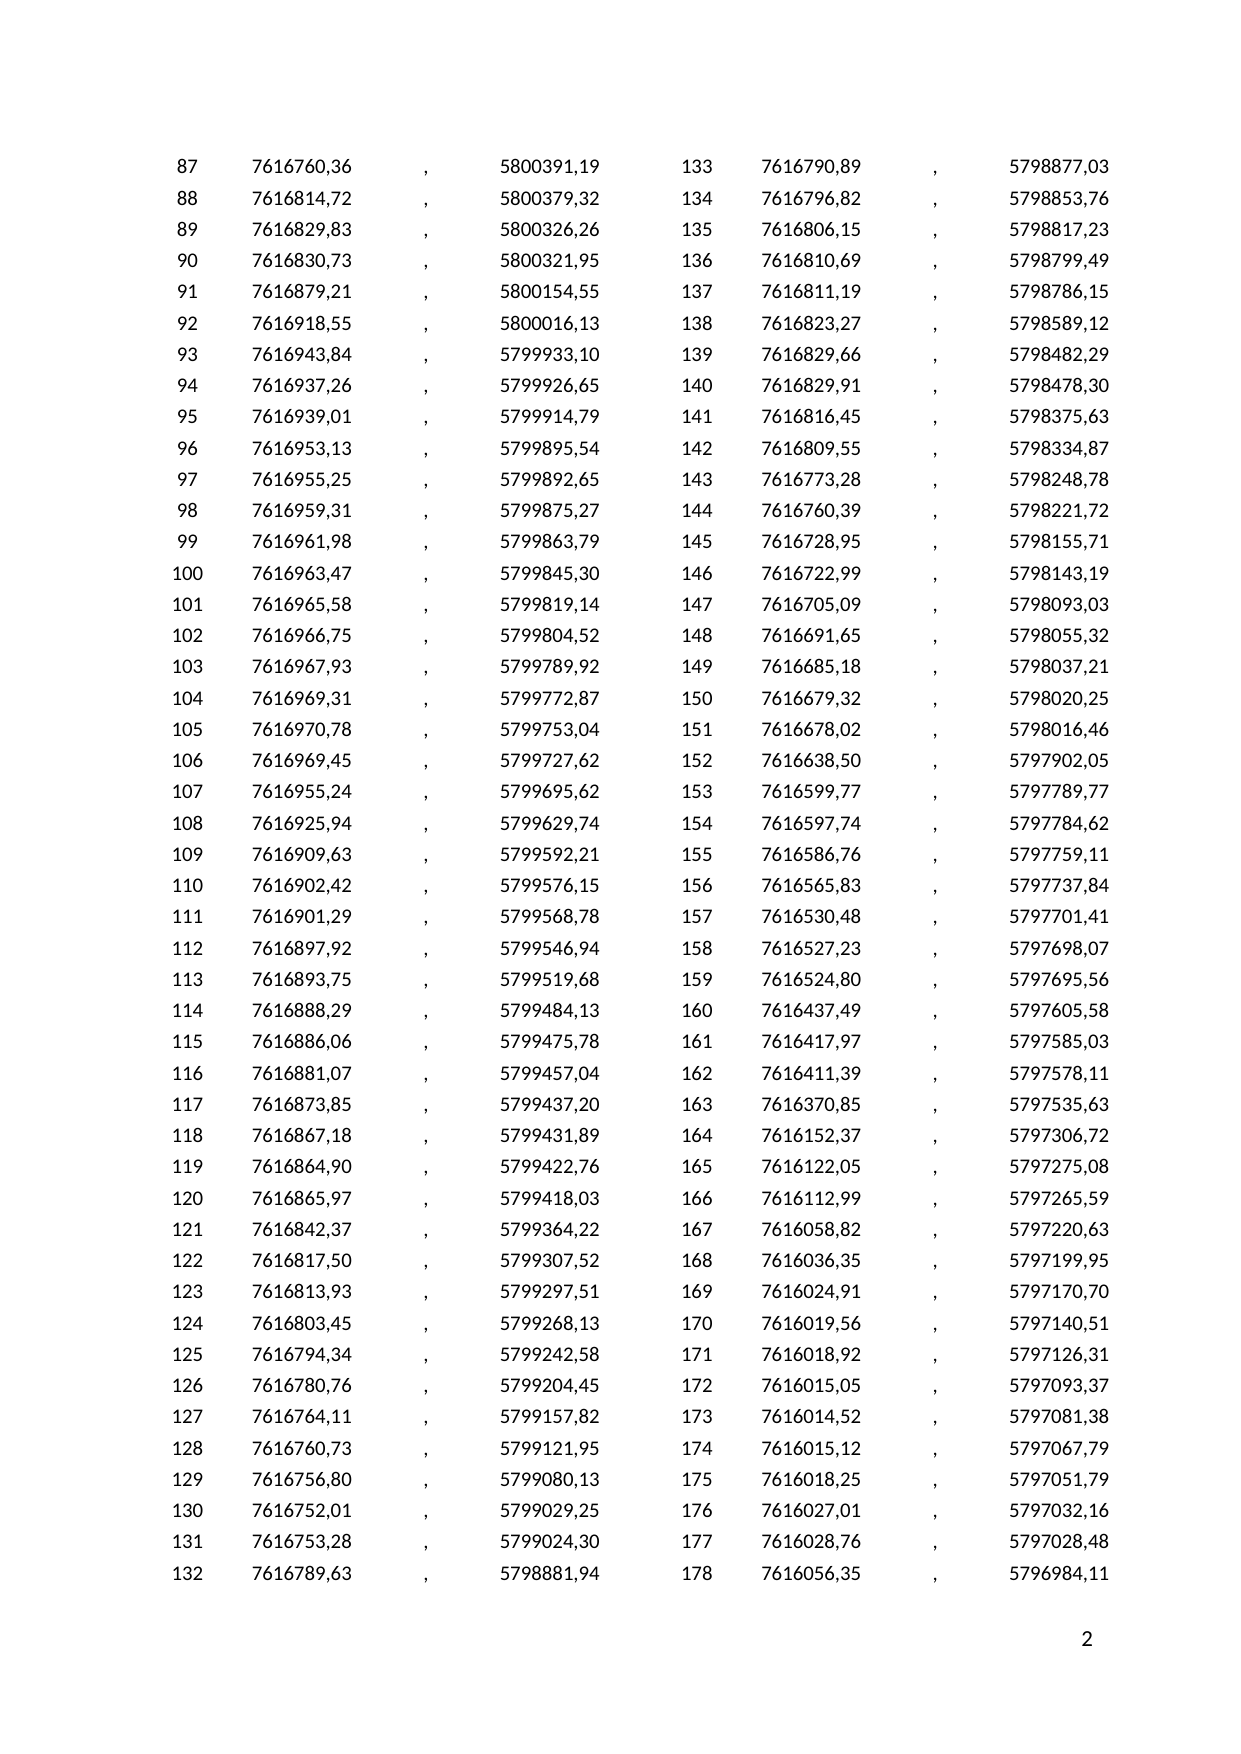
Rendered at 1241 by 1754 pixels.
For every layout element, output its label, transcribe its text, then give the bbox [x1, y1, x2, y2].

table_cell 5797578,11 [984, 1054, 1134, 1085]
table_cell 5799845,30 [475, 554, 620, 585]
table_cell 5799895,54 [475, 429, 620, 460]
table_cell 5799519,68 [475, 960, 620, 991]
table_cell 5798853,76 [984, 179, 1134, 210]
table_cell , [377, 741, 475, 773]
table_cell , [886, 1335, 984, 1366]
table_cell , [377, 1554, 475, 1585]
table_cell 149 [657, 648, 736, 679]
table_cell 5798482,29 [984, 335, 1134, 366]
table_cell 7616027,01 [736, 1491, 886, 1523]
table_cell , [886, 710, 984, 741]
table_cell 5797081,38 [984, 1398, 1134, 1429]
table_cell 7616112,99 [736, 1179, 886, 1210]
table_cell 7616970,78 [227, 710, 377, 741]
table_cell , [886, 1491, 984, 1523]
table_cell , [886, 491, 984, 523]
table_cell 126 [148, 1366, 227, 1398]
table_cell , [886, 366, 984, 398]
table_cell 5799242,58 [475, 1335, 620, 1366]
table_cell 5797737,84 [984, 866, 1134, 898]
table_cell , [377, 1523, 475, 1554]
table_cell 5799875,27 [475, 491, 620, 523]
table_cell 5800016,13 [475, 304, 620, 335]
table_cell 125 [148, 1335, 227, 1366]
table_cell , [886, 1148, 984, 1179]
table_cell 7616638,50 [736, 741, 886, 773]
table_cell 7616888,29 [227, 991, 377, 1023]
table_cell 158 [657, 929, 736, 960]
table_cell 5798881,94 [475, 1554, 620, 1585]
table_cell 90 [148, 241, 227, 273]
table_cell , [377, 929, 475, 960]
table_cell 5797789,77 [984, 773, 1134, 804]
table_cell 141 [657, 398, 736, 429]
table_cell 7616864,90 [227, 1148, 377, 1179]
table_cell 167 [657, 1210, 736, 1241]
table_cell 5799727,62 [475, 741, 620, 773]
table_cell , [377, 960, 475, 991]
table_cell , [377, 366, 475, 398]
table_cell , [377, 898, 475, 929]
table_cell 5799307,52 [475, 1241, 620, 1273]
table_cell 154 [657, 804, 736, 835]
table_cell 7616925,94 [227, 804, 377, 835]
table_cell 7616679,32 [736, 679, 886, 710]
table_cell , [886, 148, 984, 179]
table_cell , [377, 773, 475, 804]
table_cell 144 [657, 491, 736, 523]
table_cell 105 [148, 710, 227, 741]
table_cell 7616813,93 [227, 1273, 377, 1304]
table_cell 166 [657, 1179, 736, 1210]
table_cell 112 [148, 929, 227, 960]
table_cell 5798786,15 [984, 273, 1134, 304]
table_cell 7616902,42 [227, 866, 377, 898]
table_cell 7616829,66 [736, 335, 886, 366]
table_cell 5799204,45 [475, 1366, 620, 1398]
table_cell 127 [148, 1398, 227, 1429]
table_cell 5799933,10 [475, 335, 620, 366]
table_cell , [377, 1398, 475, 1429]
table_cell 139 [657, 335, 736, 366]
table_cell 5799629,74 [475, 804, 620, 835]
table_cell 5799157,82 [475, 1398, 620, 1429]
table_cell 7616024,91 [736, 1273, 886, 1304]
table_cell 7616722,99 [736, 554, 886, 585]
table_cell 7616036,35 [736, 1241, 886, 1273]
table_cell 5799080,13 [475, 1460, 620, 1491]
table_cell 7616886,06 [227, 1023, 377, 1054]
table_cell 88 [148, 179, 227, 210]
table_cell , [886, 991, 984, 1023]
table_cell , [377, 648, 475, 679]
table_cell 170 [657, 1304, 736, 1335]
table_cell 96 [148, 429, 227, 460]
table_cell , [377, 1210, 475, 1241]
table_cell 7616760,39 [736, 491, 886, 523]
table_cell 153 [657, 773, 736, 804]
table_cell 5799437,20 [475, 1085, 620, 1116]
table_cell 134 [657, 179, 736, 210]
table_cell 133 [657, 148, 736, 179]
table_cell 7616764,11 [227, 1398, 377, 1429]
table_cell 135 [657, 210, 736, 241]
table_cell 7616705,09 [736, 585, 886, 616]
table_cell , [886, 1304, 984, 1335]
table_cell 5798375,63 [984, 398, 1134, 429]
table_cell , [377, 1116, 475, 1148]
table_cell 168 [657, 1241, 736, 1273]
table_cell 5799457,04 [475, 1054, 620, 1085]
table_cell 7616015,05 [736, 1366, 886, 1398]
table_cell 103 [148, 648, 227, 679]
table_cell , [377, 460, 475, 491]
table_cell 5799484,13 [475, 991, 620, 1023]
table_cell 5797140,51 [984, 1304, 1134, 1335]
table_cell 123 [148, 1273, 227, 1304]
table_cell 5799546,94 [475, 929, 620, 960]
table_cell , [377, 866, 475, 898]
table_cell 110 [148, 866, 227, 898]
table_cell 145 [657, 523, 736, 554]
table_cell , [886, 210, 984, 241]
table_cell , [886, 866, 984, 898]
table_cell 143 [657, 460, 736, 491]
table_cell 7616966,75 [227, 616, 377, 648]
table_cell 160 [657, 991, 736, 1023]
table_cell , [377, 1366, 475, 1398]
table_cell 7616959,31 [227, 491, 377, 523]
table_cell , [377, 554, 475, 585]
table_cell 7616879,21 [227, 273, 377, 304]
table_cell 7616028,76 [736, 1523, 886, 1554]
table_cell 5799892,65 [475, 460, 620, 491]
table_cell 176 [657, 1491, 736, 1523]
table_cell 5798221,72 [984, 491, 1134, 523]
table_cell 5799268,13 [475, 1304, 620, 1335]
table_cell 5796984,11 [984, 1554, 1134, 1585]
table_cell 118 [148, 1116, 227, 1148]
table_cell , [886, 1366, 984, 1398]
table_cell 7616953,13 [227, 429, 377, 460]
table_cell 89 [148, 210, 227, 241]
table_cell 7616969,45 [227, 741, 377, 773]
table_cell , [377, 835, 475, 866]
table_cell 5799576,15 [475, 866, 620, 898]
table_cell 7616691,65 [736, 616, 886, 648]
table_cell 5800321,95 [475, 241, 620, 273]
table_cell 7616565,83 [736, 866, 886, 898]
table_cell 106 [148, 741, 227, 773]
table_cell 5798817,23 [984, 210, 1134, 241]
table_cell 5798589,12 [984, 304, 1134, 335]
table_cell 108 [148, 804, 227, 835]
table_cell 7616122,05 [736, 1148, 886, 1179]
table_cell , [377, 710, 475, 741]
table_cell 132 [148, 1554, 227, 1585]
table_cell 120 [148, 1179, 227, 1210]
table_cell 5799121,95 [475, 1429, 620, 1460]
table_cell 5797902,05 [984, 741, 1134, 773]
table_cell 5798020,25 [984, 679, 1134, 710]
table_cell 87 [148, 148, 227, 179]
table_cell 5798877,03 [984, 148, 1134, 179]
table_cell 5799024,30 [475, 1523, 620, 1554]
table_cell 116 [148, 1054, 227, 1085]
table_cell 161 [657, 1023, 736, 1054]
table_cell 5797585,03 [984, 1023, 1134, 1054]
table_cell 5799789,92 [475, 648, 620, 679]
table_cell 5797220,63 [984, 1210, 1134, 1241]
table_cell 7616963,47 [227, 554, 377, 585]
table_cell 7616586,76 [736, 835, 886, 866]
table_cell , [377, 1460, 475, 1491]
table_cell , [886, 179, 984, 210]
table_cell , [377, 273, 475, 304]
table_cell , [886, 1023, 984, 1054]
table_cell 5797306,72 [984, 1116, 1134, 1148]
table_cell 5799029,25 [475, 1491, 620, 1523]
table_cell 5797605,58 [984, 991, 1134, 1023]
table_cell , [886, 335, 984, 366]
table_cell 92 [148, 304, 227, 335]
table_cell 5797759,11 [984, 835, 1134, 866]
table_cell 5798143,19 [984, 554, 1134, 585]
table_cell 7616823,27 [736, 304, 886, 335]
table_cell 7616530,48 [736, 898, 886, 929]
table_cell 7616829,83 [227, 210, 377, 241]
table_cell 7616814,72 [227, 179, 377, 210]
table_cell 174 [657, 1429, 736, 1460]
table_cell 148 [657, 616, 736, 648]
table_cell 7616939,01 [227, 398, 377, 429]
table_cell 7616058,82 [736, 1210, 886, 1241]
table_cell 5798093,03 [984, 585, 1134, 616]
table_cell 7616893,75 [227, 960, 377, 991]
table_cell , [886, 835, 984, 866]
table_cell 7616685,18 [736, 648, 886, 679]
table_cell 7616524,80 [736, 960, 886, 991]
table_cell 117 [148, 1085, 227, 1116]
table_cell 93 [148, 335, 227, 366]
table_cell 94 [148, 366, 227, 398]
table_cell , [886, 1054, 984, 1085]
table_cell , [886, 304, 984, 335]
table_cell 7616865,97 [227, 1179, 377, 1210]
table_cell 5798334,87 [984, 429, 1134, 460]
table_cell , [886, 1273, 984, 1304]
table_cell , [886, 1523, 984, 1554]
table_cell 128 [148, 1429, 227, 1460]
table_cell 7616796,82 [736, 179, 886, 210]
table_cell , [377, 1304, 475, 1335]
table_cell 104 [148, 679, 227, 710]
table_cell 5797265,59 [984, 1179, 1134, 1210]
table_cell 7616867,18 [227, 1116, 377, 1148]
table_cell 136 [657, 241, 736, 273]
table_cell 137 [657, 273, 736, 304]
table_cell , [886, 1179, 984, 1210]
table_cell 7616728,95 [736, 523, 886, 554]
table_cell 7616597,74 [736, 804, 886, 835]
table_cell 7616780,76 [227, 1366, 377, 1398]
table_cell 7616756,80 [227, 1460, 377, 1491]
table_cell 146 [657, 554, 736, 585]
table_cell 111 [148, 898, 227, 929]
table_cell 169 [657, 1273, 736, 1304]
table_cell 7616760,36 [227, 148, 377, 179]
table_cell 5797170,70 [984, 1273, 1134, 1304]
table_cell , [886, 429, 984, 460]
table_cell 5799914,79 [475, 398, 620, 429]
table_cell 5797275,08 [984, 1148, 1134, 1179]
table_cell , [377, 585, 475, 616]
table_cell 7616752,01 [227, 1491, 377, 1523]
table_cell 7616909,63 [227, 835, 377, 866]
table_cell , [377, 1241, 475, 1273]
table_cell , [377, 335, 475, 366]
table_cell , [377, 991, 475, 1023]
table_cell 165 [657, 1148, 736, 1179]
table_cell 5799568,78 [475, 898, 620, 929]
table_cell 91 [148, 273, 227, 304]
table_cell 107 [148, 773, 227, 804]
table_cell 7616829,91 [736, 366, 886, 398]
table_cell , [886, 1241, 984, 1273]
table_cell 156 [657, 866, 736, 898]
table_cell 7616370,85 [736, 1085, 886, 1116]
table_cell 5799863,79 [475, 523, 620, 554]
table_cell , [377, 148, 475, 179]
table_cell 142 [657, 429, 736, 460]
table_cell 7616417,97 [736, 1023, 886, 1054]
table_cell 7616794,34 [227, 1335, 377, 1366]
table_cell 175 [657, 1460, 736, 1491]
table_cell 5799475,78 [475, 1023, 620, 1054]
table_cell 5799772,87 [475, 679, 620, 710]
table_cell 98 [148, 491, 227, 523]
table_cell 5800154,55 [475, 273, 620, 304]
table_cell 7616773,28 [736, 460, 886, 491]
table_cell , [377, 1085, 475, 1116]
table_cell , [886, 523, 984, 554]
table_cell 7616760,73 [227, 1429, 377, 1460]
table_cell 102 [148, 616, 227, 648]
table_cell , [377, 679, 475, 710]
table_cell , [886, 398, 984, 429]
table_cell 5799297,51 [475, 1273, 620, 1304]
table_cell 7616943,84 [227, 335, 377, 366]
table_cell 7616955,25 [227, 460, 377, 491]
table_cell 147 [657, 585, 736, 616]
table_cell 7616789,63 [227, 1554, 377, 1585]
table_cell 5799753,04 [475, 710, 620, 741]
table_cell , [886, 554, 984, 585]
table_cell 129 [148, 1460, 227, 1491]
table_cell 5799592,21 [475, 835, 620, 866]
table_cell 95 [148, 398, 227, 429]
table_cell 7616817,50 [227, 1241, 377, 1273]
table_cell 7616901,29 [227, 898, 377, 929]
table_cell 5799804,52 [475, 616, 620, 648]
table_cell 7616955,24 [227, 773, 377, 804]
table_cell , [886, 616, 984, 648]
table_cell 5798055,32 [984, 616, 1134, 648]
table_cell , [377, 241, 475, 273]
table_cell 7616967,93 [227, 648, 377, 679]
table_cell 100 [148, 554, 227, 585]
table_cell , [377, 1054, 475, 1085]
table_cell 7616816,45 [736, 398, 886, 429]
table_cell 5797701,41 [984, 898, 1134, 929]
table_cell 124 [148, 1304, 227, 1335]
table_cell 5800391,19 [475, 148, 620, 179]
table_cell , [886, 804, 984, 835]
table_cell 7616809,55 [736, 429, 886, 460]
table_cell 97 [148, 460, 227, 491]
table_cell 7616527,23 [736, 929, 886, 960]
table_cell 7616965,58 [227, 585, 377, 616]
table_cell 7616842,37 [227, 1210, 377, 1241]
table_cell 7616881,07 [227, 1054, 377, 1085]
table_cell , [377, 304, 475, 335]
table_cell 7616961,98 [227, 523, 377, 554]
table_cell 7616790,89 [736, 148, 886, 179]
table_cell 7616937,26 [227, 366, 377, 398]
table_cell 172 [657, 1366, 736, 1398]
table_cell , [886, 960, 984, 991]
table_cell 109 [148, 835, 227, 866]
table_cell 5797698,07 [984, 929, 1134, 960]
table_cell , [886, 679, 984, 710]
table_cell 7616056,35 [736, 1554, 886, 1585]
table_cell 115 [148, 1023, 227, 1054]
table_cell 7616411,39 [736, 1054, 886, 1085]
table_cell 119 [148, 1148, 227, 1179]
table_cell 130 [148, 1491, 227, 1523]
table_cell 178 [657, 1554, 736, 1585]
table_cell 150 [657, 679, 736, 710]
table_cell 155 [657, 835, 736, 866]
table_cell , [886, 1398, 984, 1429]
table_cell , [377, 210, 475, 241]
table_cell , [377, 179, 475, 210]
table_cell 7616810,69 [736, 241, 886, 273]
table_cell , [377, 1179, 475, 1210]
table_cell 7616811,19 [736, 273, 886, 304]
table_cell 5797784,62 [984, 804, 1134, 835]
table_cell 5797695,56 [984, 960, 1134, 991]
table_cell 157 [657, 898, 736, 929]
table_cell 171 [657, 1335, 736, 1366]
table_cell 5799819,14 [475, 585, 620, 616]
table_cell , [377, 1335, 475, 1366]
table_cell 7616806,15 [736, 210, 886, 241]
table_cell 5797051,79 [984, 1460, 1134, 1491]
table_cell 173 [657, 1398, 736, 1429]
table_cell , [377, 1429, 475, 1460]
table_cell , [377, 429, 475, 460]
table_cell 5798037,21 [984, 648, 1134, 679]
table_cell 5799422,76 [475, 1148, 620, 1179]
table_cell , [886, 273, 984, 304]
table_cell 5799926,65 [475, 366, 620, 398]
table_cell 5797535,63 [984, 1085, 1134, 1116]
table_cell 122 [148, 1241, 227, 1273]
table_cell 7616969,31 [227, 679, 377, 710]
table_cell 7616152,37 [736, 1116, 886, 1148]
table_cell 5799364,22 [475, 1210, 620, 1241]
table_cell , [886, 1460, 984, 1491]
table_cell 121 [148, 1210, 227, 1241]
table_cell 5797028,48 [984, 1523, 1134, 1554]
table_cell 7616873,85 [227, 1085, 377, 1116]
table_cell 5797199,95 [984, 1241, 1134, 1273]
table_cell 113 [148, 960, 227, 991]
table_cell 131 [148, 1523, 227, 1554]
table_cell 7616678,02 [736, 710, 886, 741]
table_cell 7616014,52 [736, 1398, 886, 1429]
table_cell , [886, 648, 984, 679]
table_cell 5800326,26 [475, 210, 620, 241]
table_cell , [886, 1116, 984, 1148]
table_cell 5797093,37 [984, 1366, 1134, 1398]
table_cell 151 [657, 710, 736, 741]
table_cell 140 [657, 366, 736, 398]
table_cell , [377, 1148, 475, 1179]
table_cell 7616918,55 [227, 304, 377, 335]
table_cell 159 [657, 960, 736, 991]
table_cell , [377, 523, 475, 554]
table_cell 5799431,89 [475, 1116, 620, 1148]
table_cell 5800379,32 [475, 179, 620, 210]
table_cell , [377, 1491, 475, 1523]
table_cell 5798248,78 [984, 460, 1134, 491]
table_cell 162 [657, 1054, 736, 1085]
table_cell , [886, 898, 984, 929]
table_cell 7616753,28 [227, 1523, 377, 1554]
table_cell , [886, 1429, 984, 1460]
table_cell , [886, 1085, 984, 1116]
table_cell 7616019,56 [736, 1304, 886, 1335]
table_cell 7616599,77 [736, 773, 886, 804]
table_cell , [886, 585, 984, 616]
table_cell , [377, 616, 475, 648]
table_cell , [377, 1023, 475, 1054]
table_cell , [377, 398, 475, 429]
table_cell 5798799,49 [984, 241, 1134, 273]
table_cell , [886, 1554, 984, 1585]
table_cell , [377, 804, 475, 835]
table_cell 7616830,73 [227, 241, 377, 273]
table_cell 5799418,03 [475, 1179, 620, 1210]
table_cell 7616437,49 [736, 991, 886, 1023]
table_cell , [886, 773, 984, 804]
table_cell 5798155,71 [984, 523, 1134, 554]
table_cell 5797067,79 [984, 1429, 1134, 1460]
table_cell 101 [148, 585, 227, 616]
table_cell 5799695,62 [475, 773, 620, 804]
table_cell 7616018,92 [736, 1335, 886, 1366]
table_cell , [886, 460, 984, 491]
table_cell 5797126,31 [984, 1335, 1134, 1366]
table_cell 7616803,45 [227, 1304, 377, 1335]
table_cell 7616897,92 [227, 929, 377, 960]
table_cell 177 [657, 1523, 736, 1554]
table_cell 114 [148, 991, 227, 1023]
table_cell , [377, 491, 475, 523]
table_cell , [886, 241, 984, 273]
table_cell 163 [657, 1085, 736, 1116]
table_cell 5797032,16 [984, 1491, 1134, 1523]
table_cell 164 [657, 1116, 736, 1148]
table_cell 7616018,25 [736, 1460, 886, 1491]
table_cell , [886, 1210, 984, 1241]
table_cell , [377, 1273, 475, 1304]
table_cell 99 [148, 523, 227, 554]
table_cell 152 [657, 741, 736, 773]
table_cell , [886, 929, 984, 960]
table_cell 7616015,12 [736, 1429, 886, 1460]
table_cell 138 [657, 304, 736, 335]
table_cell 5798016,46 [984, 710, 1134, 741]
table_cell , [886, 741, 984, 773]
table_cell 5798478,30 [984, 366, 1134, 398]
